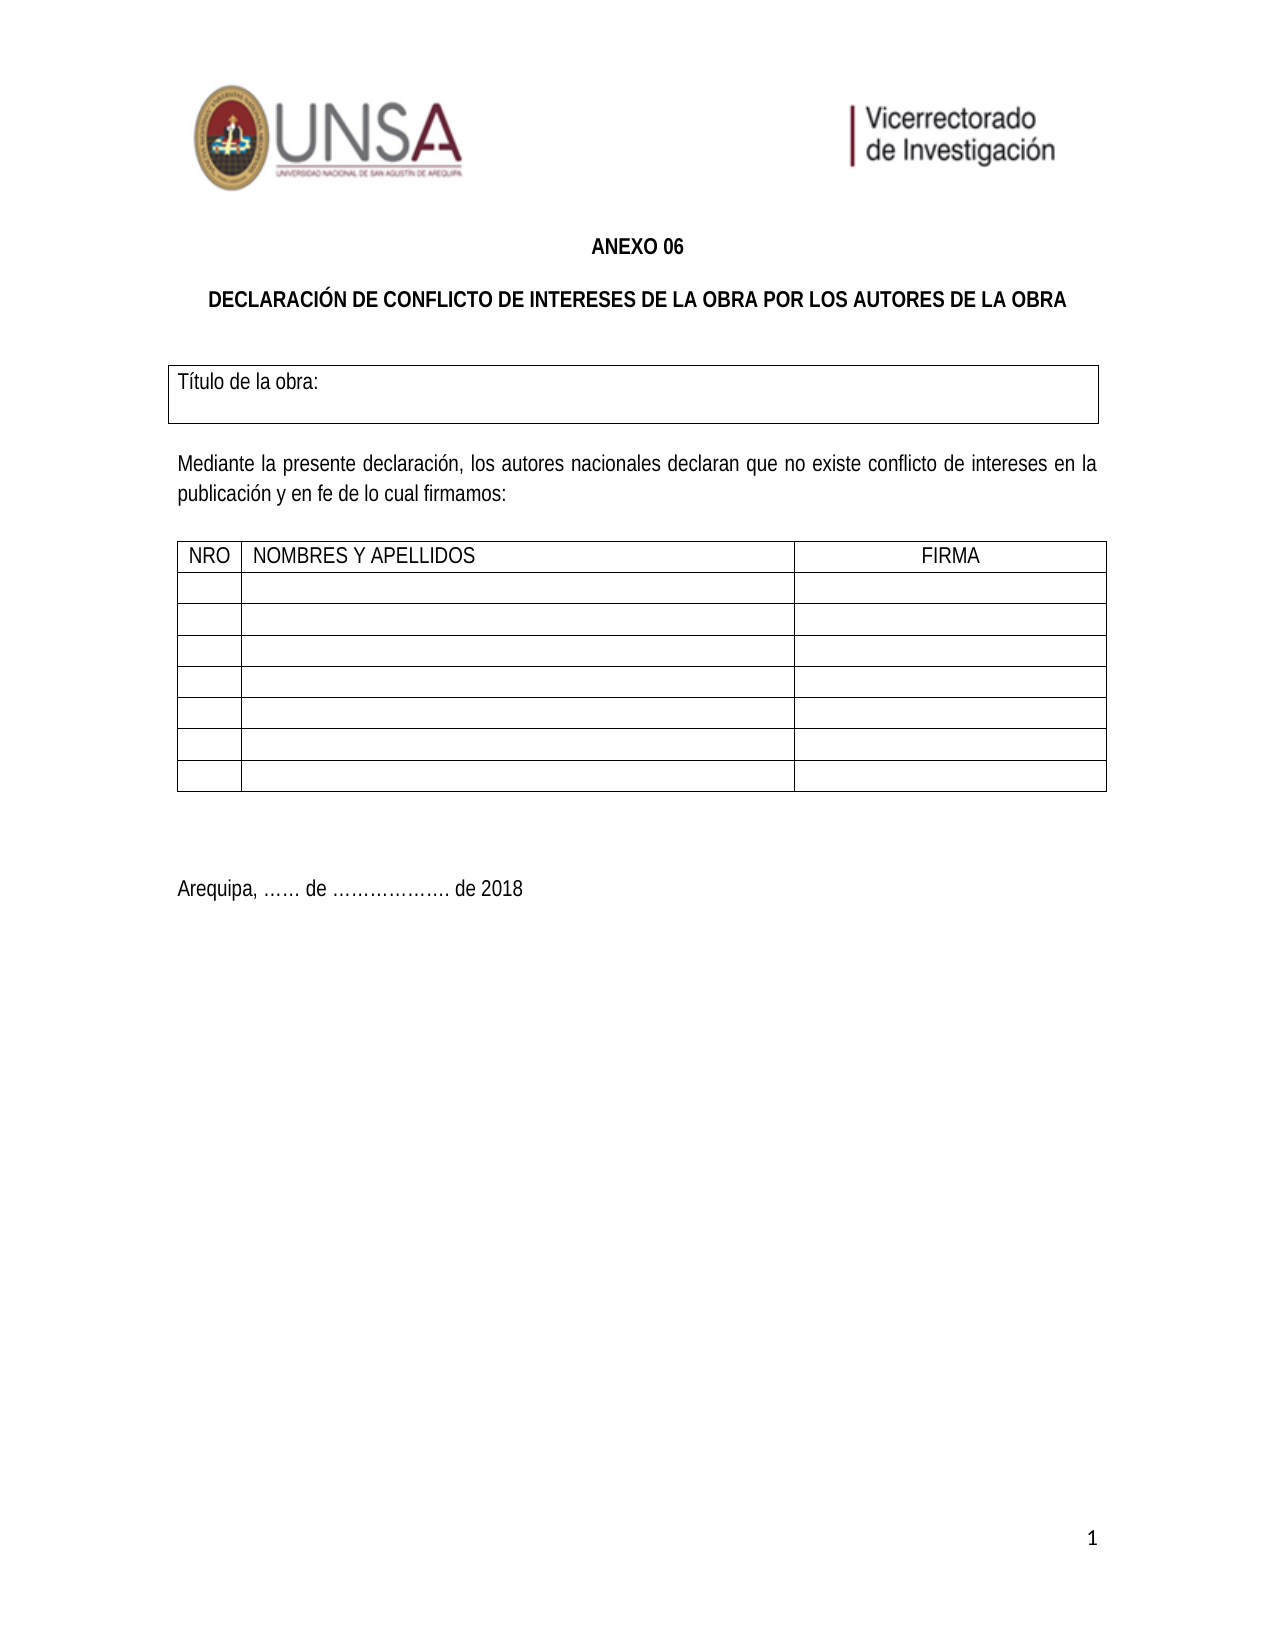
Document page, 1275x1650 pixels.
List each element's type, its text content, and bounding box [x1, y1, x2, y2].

table_header NRO [178, 542, 241, 572]
text Título de la obra: [169, 366, 1098, 394]
table_header FIRMA [795, 542, 1106, 572]
table_cell [795, 604, 1106, 634]
table_cell [178, 604, 241, 634]
table_cell [178, 729, 241, 759]
table_cell [178, 636, 241, 666]
table_cell [242, 698, 794, 728]
table_cell [178, 698, 241, 728]
table_cell [795, 667, 1106, 697]
table_cell [795, 729, 1106, 759]
table_cell [242, 636, 794, 666]
table_cell [795, 573, 1106, 603]
table_cell [242, 667, 794, 697]
table_cell [178, 761, 241, 791]
table_header NOMBRES Y APELLIDOS [242, 542, 794, 572]
table_cell [178, 573, 241, 603]
table_cell [242, 573, 794, 603]
picture [177, 73, 1096, 205]
text ANEXO 06 [177, 233, 1098, 259]
text Mediante la presente declaración, los autores nacionales declaran que no existe conflicto de intereses en la publicación y en fe de lo cual firmamos: [177, 450, 1098, 507]
table_cell [242, 729, 794, 759]
table_cell [242, 761, 794, 791]
table_cell [178, 667, 241, 697]
text Arequipa, …… de ………………. de 2018 [177, 875, 1098, 901]
text DECLARACIÓN DE CONFLICTO DE INTERESES DE LA OBRA POR LOS AUTORES DE LA OBRA [177, 286, 1098, 312]
table_cell [795, 698, 1106, 728]
table_cell [795, 636, 1106, 666]
table_cell [795, 761, 1106, 791]
table_cell [242, 604, 794, 634]
